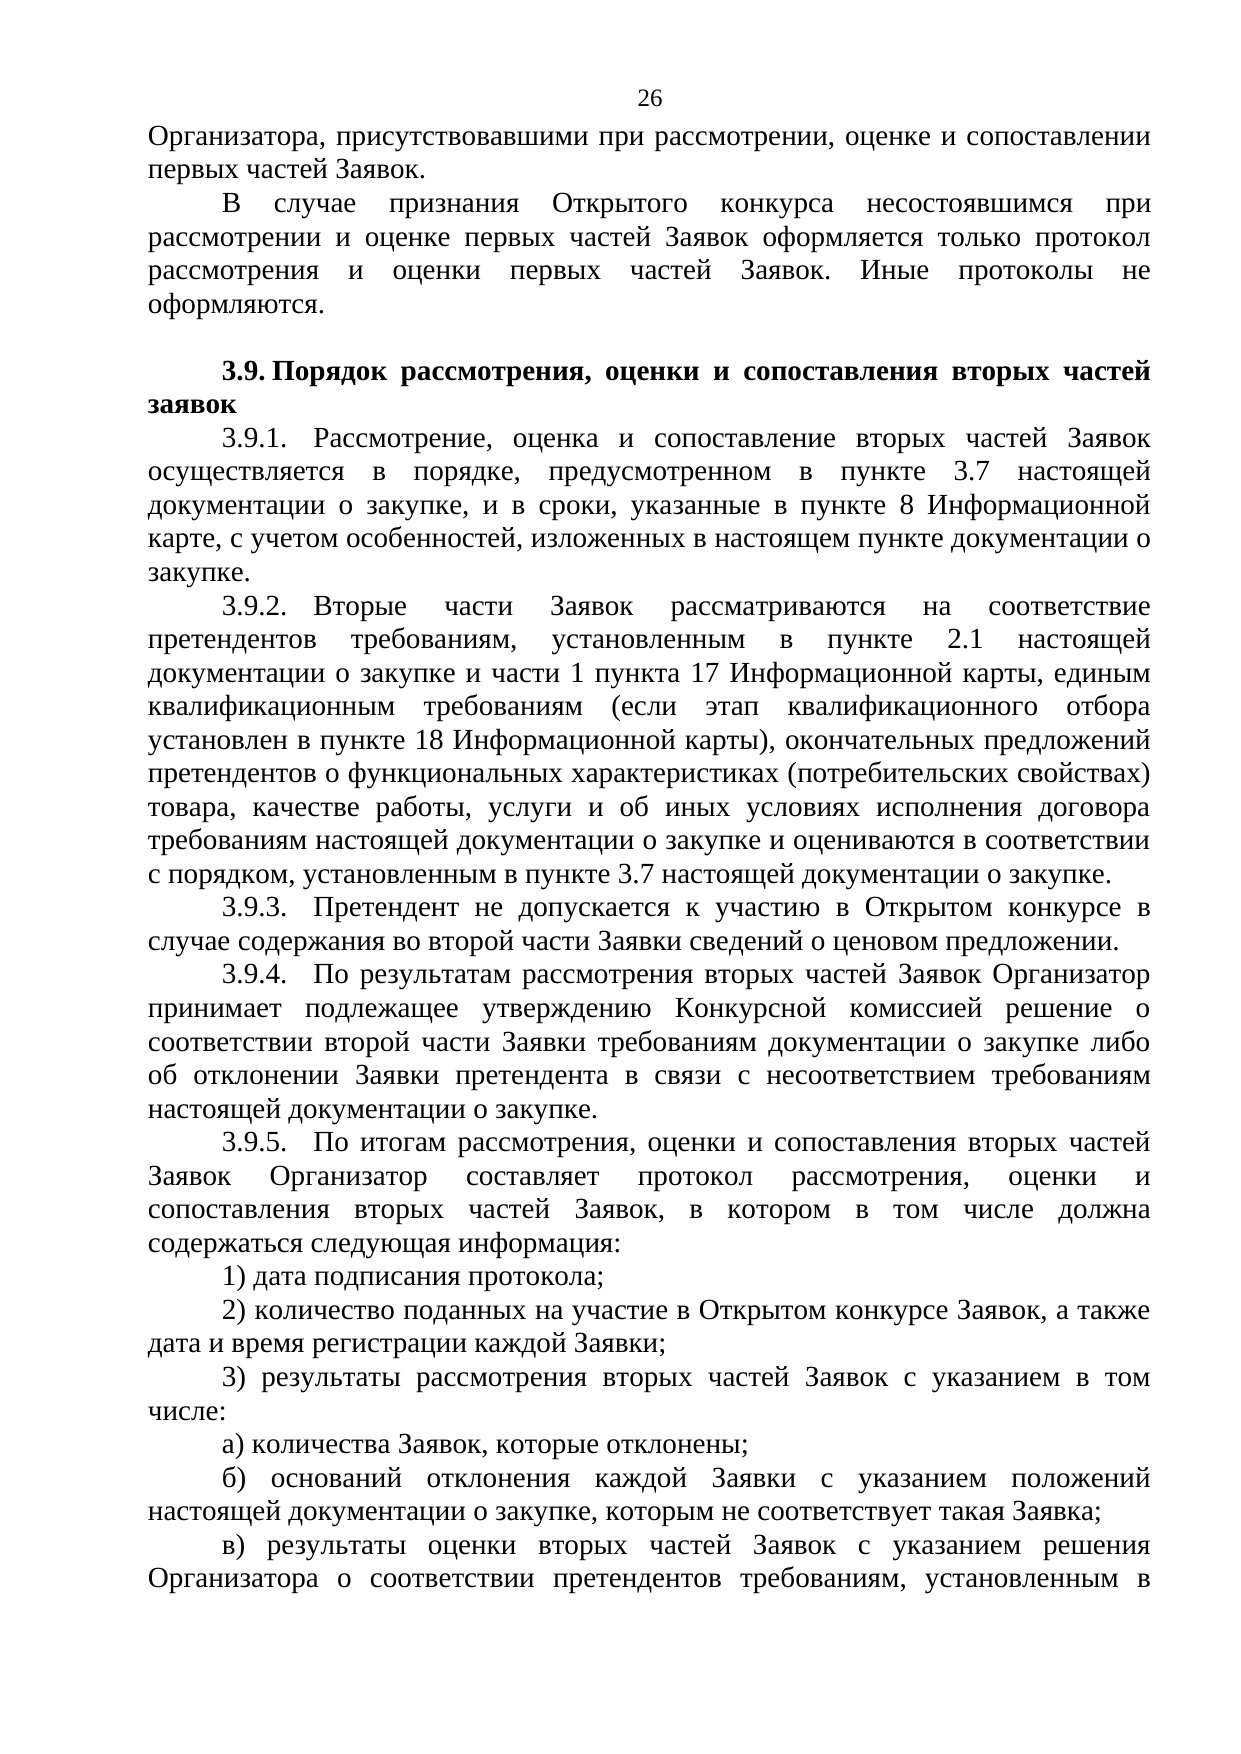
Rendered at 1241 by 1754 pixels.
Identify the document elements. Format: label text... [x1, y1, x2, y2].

list По результатам рассмотрения вторых частей Заявок Организатор принимает подлежащее утверждению Конкурсной комиссией решение о соответствии второй части Заявки требованиям документации о закупке либо об отклонении Заявки претендента в связи с несоответствием требованиям настоящей документации о закупке. [148, 957, 1152, 1124]
list По итогам рассмотрения, оценки и сопоставления вторых частей Заявок Организатор составляет протокол рассмотрения, оценки и сопоставления вторых частей Заявок, в котором в том числе должна содержаться следующая информация: [148, 1124, 1152, 1258]
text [148, 1527, 1152, 1594]
list Рассмотрение, оценка и сопоставление вторых частей Заявок осуществляется в порядке, предусмотренном в пункте 3.7 настоящей документации о закупке, и в сроки, указанные в пункте 8 Информационной карте, с учетом особенностей, изложенных в настоящем пункте документации о закупке. [148, 420, 1152, 588]
list Претендент не допускается к участию в Открытом конкурсе в случае содержания во второй части Заявки сведений о ценовом предложении. [148, 889, 1152, 957]
text В случае признания Открытого конкурса несостоявшимся при рассмотрении и оценке первых частей Заявок оформляется только протокол рассмотрения и оценки первых частей Заявок. Иные протоколы не оформляются. [148, 185, 1152, 319]
text 3) результаты рассмотрения вторых частей Заявок с указанием в том числе: [148, 1359, 1152, 1426]
text 2) количество поданных на участие в Открытом конкурсе Заявок, а также дата и время регистрации каждой Заявки; [148, 1292, 1152, 1359]
text б) оснований отклонения каждой Заявки с указанием положений настоящей документации о закупке, которым не соответствует такая Заявка; [148, 1460, 1152, 1527]
list Порядок рассмотрения, оценки и сопоставления вторых частей заявок [148, 353, 1152, 420]
list Вторые части Заявок рассматриваются на соответствие претендентов требованиям, установленным в пункте 2.1 настоящей документации о закупке и части 1 пункта 17 Информационной карты, единым квалификационным требованиям (если этап квалификационного отбора установлен в пункте 18 Информационной карты), окончательных предложений претендентов о функциональных характеристиках (потребительских свойствах) товара, качестве работы, услуги и об иных условиях исполнения договора требованиям настоящей документации о закупке и оцениваются в соответствии с порядком, установленным в пункте 3.7 настоящей документации о закупке. [148, 588, 1152, 889]
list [148, 118, 1152, 185]
text 1) дата подписания протокола; [148, 1258, 1152, 1292]
text а) количества Заявок, которые отклонены; [148, 1426, 1152, 1460]
